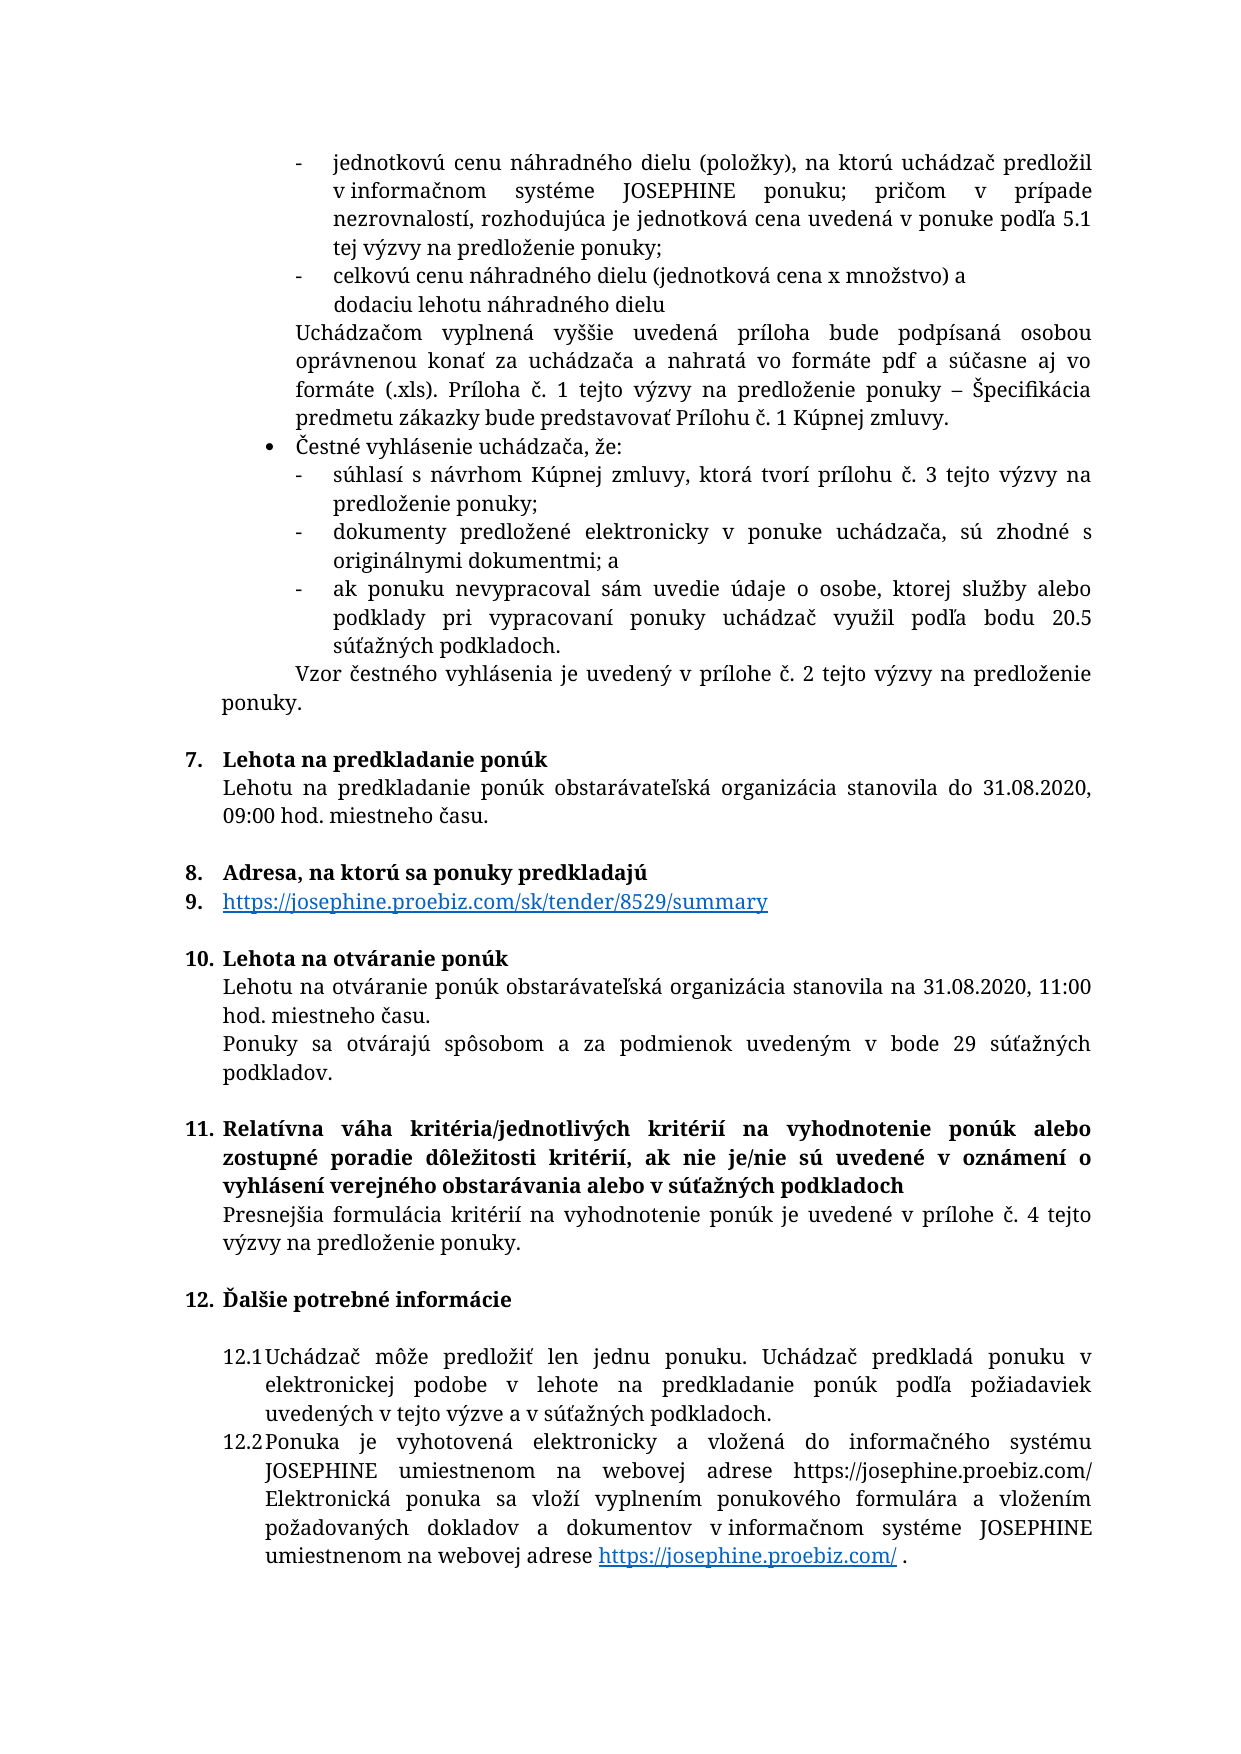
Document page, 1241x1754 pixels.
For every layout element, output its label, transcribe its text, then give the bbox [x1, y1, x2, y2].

list jednotkovú cenu náhradného dielu (položky), na ktorú uchádzač predložil v informačnom systéme JOSEPHINE ponuku; pričom v prípade nezrovnalostí, rozhodujúca je jednotková cena uvedená v ponuke podľa 5.1 tej výzvy na predloženie ponuky; [295, 148, 1093, 261]
list Ponuky sa otvárajú spôsobom a za podmienok uvedeným v bode 29 súťažných podkladov. [223, 1029, 1093, 1086]
list Lehota na predkladanie ponúk [185, 745, 1093, 773]
list Uchádzač môže predložiť len jednu ponuku. Uchádzač predkladá ponuku v elektronickej podobe v lehote na predkladanie ponúk podľa požiadaviek uvedených v tejto výzve a v súťažných podkladoch. [223, 1342, 1093, 1427]
text dodaciu lehotu náhradného dielu [295, 290, 1093, 318]
list Lehotu na otváranie ponúk obstarávateľská organizácia stanovila na 31.08.2020, 11:00 hod. miestneho času. [223, 972, 1093, 1029]
text Uchádzačom vyplnená vyššie uvedená príloha bude podpísaná osobou oprávnenou konať za uchádzača a nahratá vo formáte pdf a súčasne aj vo formáte (.xls). Príloha č. 1 tejto výzvy na predloženie ponuky – Špecifikácia predmetu zákazky bude predstavovať Prílohu č. 1 Kúpnej zmluvy. [295, 318, 1093, 432]
list Relatívna váha kritéria/jednotlivých kritérií na vyhodnotenie ponúk alebo zostupné poradie dôležitosti kritérií, ak nie je/nie sú uvedené v oznámení o vyhlásení verejného obstarávania alebo v súťažných podkladoch [185, 1114, 1093, 1200]
list Lehotu na predkladanie ponúk obstarávateľská organizácia stanovila do 31.08.2020, 09:00 hod. miestneho času. [223, 773, 1093, 830]
list Adresa, na ktorú sa ponuky predkladajú [185, 858, 1093, 887]
list súhlasí s návrhom Kúpnej zmluvy, ktorá tvorí prílohu č. 3 tejto výzvy na predloženie ponuky; [295, 460, 1093, 517]
list Ponuka je vyhotovená elektronicky a vložená do informačného systému JOSEPHINE umiestnenom na webovej adrese https://josephine.proebiz.com/ Elektronická ponuka sa vloží vyplnením ponukového formulára a vložením požadovaných dokladov a dokumentov v informačnom systéme JOSEPHINE umiestnenom na webovej adrese https://josephine.proebiz.com/ . [223, 1427, 1093, 1569]
list dokumenty predložené elektronicky v ponuke uchádzača, sú zhodné s originálnymi dokumentmi; a [295, 517, 1093, 574]
list Presnejšia formulácia kritérií na vyhodnotenie ponúk je uvedené v prílohe č. 4 tejto výzvy na predloženie ponuky. [223, 1200, 1093, 1257]
list ak ponuku nevypracoval sám uvedie údaje o osobe, ktorej služby alebo podklady pri vypracovaní ponuky uchádzač využil podľa bodu 20.5 súťažných podkladoch. [295, 574, 1093, 659]
list Ďalšie potrebné informácie [185, 1285, 1093, 1313]
text Vzor čestného vyhlásenia je uvedený v prílohe č. 2 tejto výzvy na predloženie ponuky. [221, 659, 1093, 716]
list celkovú cenu náhradného dielu (jednotková cena x množstvo) a [295, 261, 1093, 290]
list https://josephine.proebiz.com/sk/tender/8529/summary [185, 887, 1093, 915]
list Čestné vyhlásenie uchádzača, že: [266, 432, 1093, 460]
list Lehota na otváranie ponúk [185, 944, 1093, 972]
